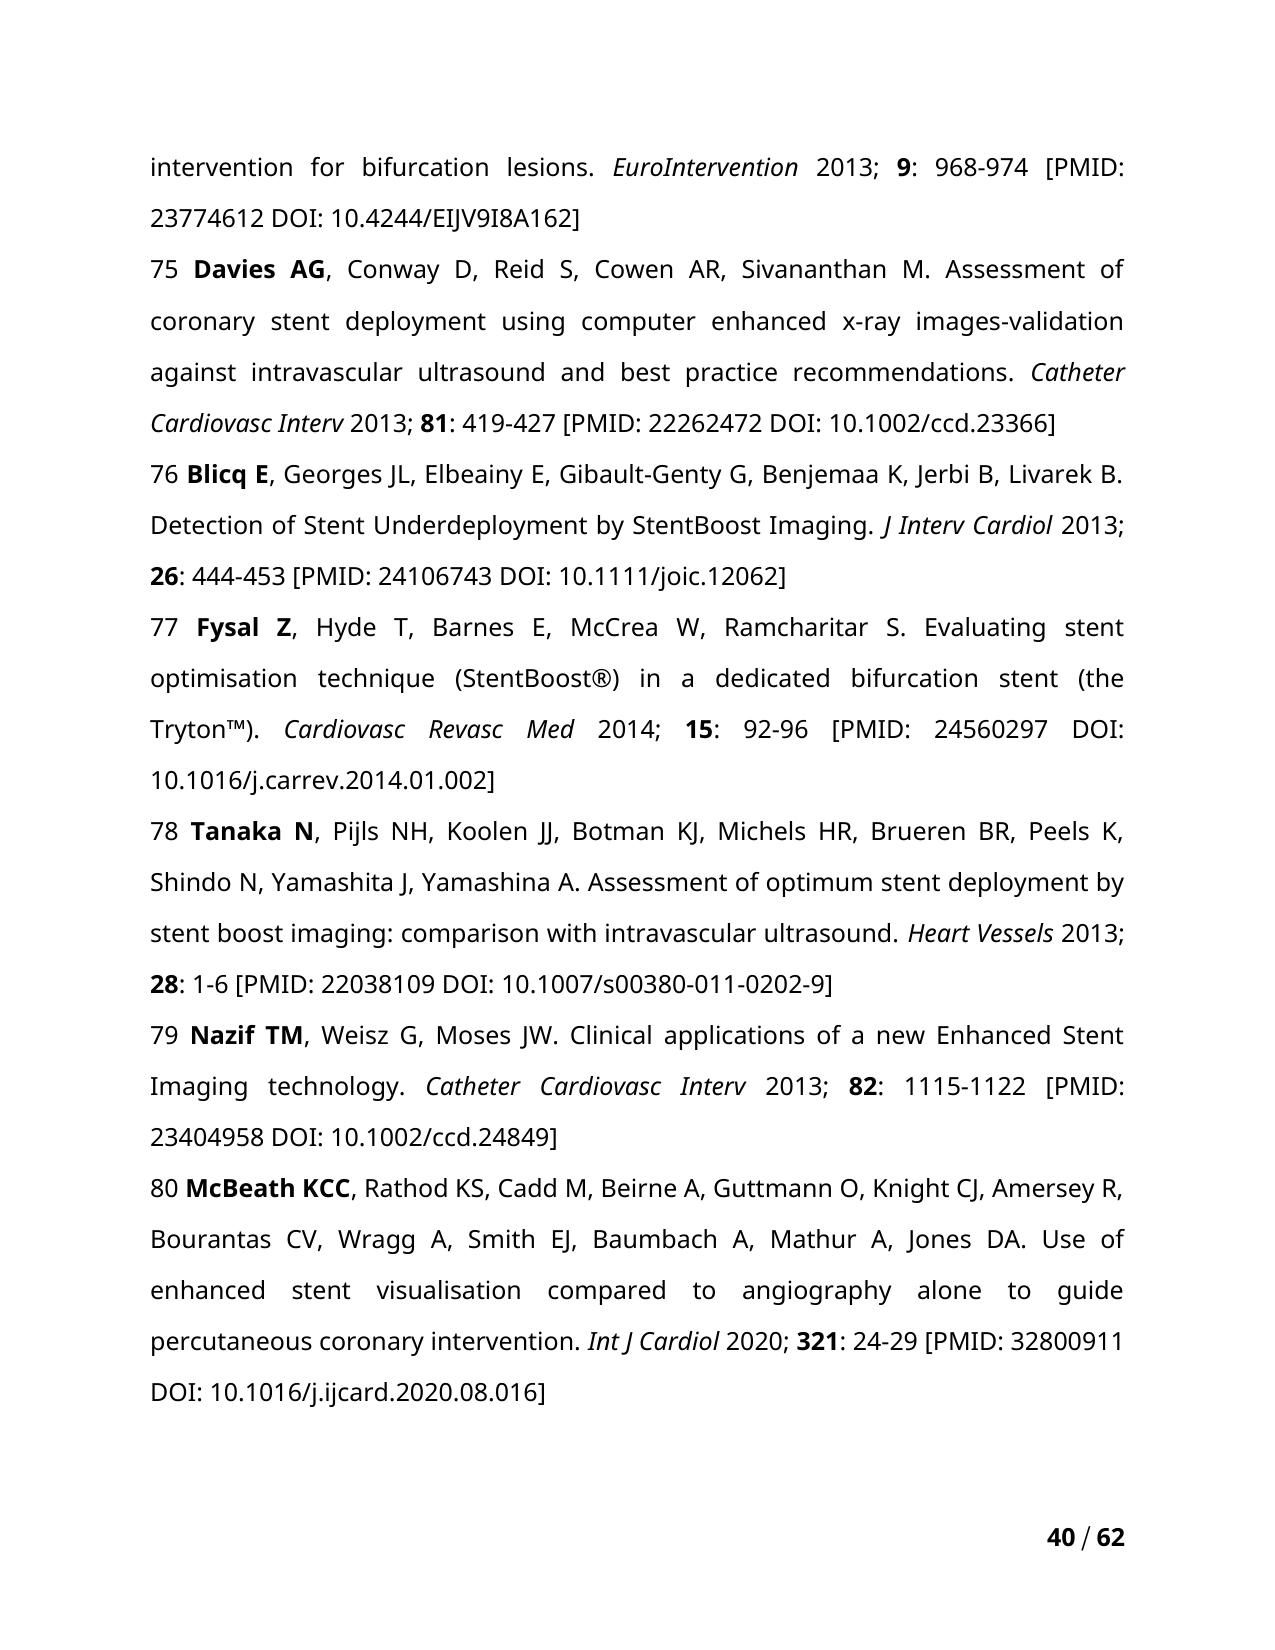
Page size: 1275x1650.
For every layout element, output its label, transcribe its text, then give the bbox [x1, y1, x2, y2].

text 77 Fysal Z, Hyde T, Barnes E, McCrea W, Ramcharitar S. Evaluating stent optimisation technique (StentBoost®) in a dedicated bifurcation stent (the Tryton™). Cardiovasc Revasc Med 2014; 15: 92-96 [PMID: 24560297 DOI: 10.1016/j.carrev.2014.01.002] [150, 609, 1125, 797]
text 78 Tanaka N, Pijls NH, Koolen JJ, Botman KJ, Michels HR, Brueren BR, Peels K, Shindo N, Yamashita J, Yamashina A. Assessment of optimum stent deployment by stent boost imaging: comparison with intravascular ultrasound. Heart Vessels 2013; 28: 1-6 [PMID: 22038109 DOI: 10.1007/s00380-011-0202-9] [150, 813, 1125, 1001]
text 76 Blicq E, Georges JL, Elbeainy E, Gibault-Genty G, Benjemaa K, Jerbi B, Livarek B. Detection of Stent Underdeployment by StentBoost Imaging. J Interv Cardiol 2013; 26: 444-453 [PMID: 24106743 DOI: 10.1111/joic.12062] [150, 456, 1125, 592]
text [150, 150, 1125, 235]
text 75 Davies AG, Conway D, Reid S, Cowen AR, Sivananthan M. Assessment of coronary stent deployment using computer enhanced x-ray images-validation against intravascular ultrasound and best practice recommendations. Catheter Cardiovasc Interv 2013; 81: 419-427 [PMID: 22262472 DOI: 10.1002/ccd.23366] [150, 252, 1125, 439]
text 80 McBeath KCC, Rathod KS, Cadd M, Beirne A, Guttmann O, Knight CJ, Amersey R, Bourantas CV, Wragg A, Smith EJ, Baumbach A, Mathur A, Jones DA. Use of enhanced stent visualisation compared to angiography alone to guide percutaneous coronary intervention. Int J Cardiol 2020; 321: 24-29 [PMID: 32800911 DOI: 10.1016/j.ijcard.2020.08.016] [150, 1171, 1125, 1409]
text 79 Nazif TM, Weisz G, Moses JW. Clinical applications of a new Enhanced Stent Imaging technology. Catheter Cardiovasc Interv 2013; 82: 1115-1122 [PMID: 23404958 DOI: 10.1002/ccd.24849] [150, 1018, 1125, 1154]
